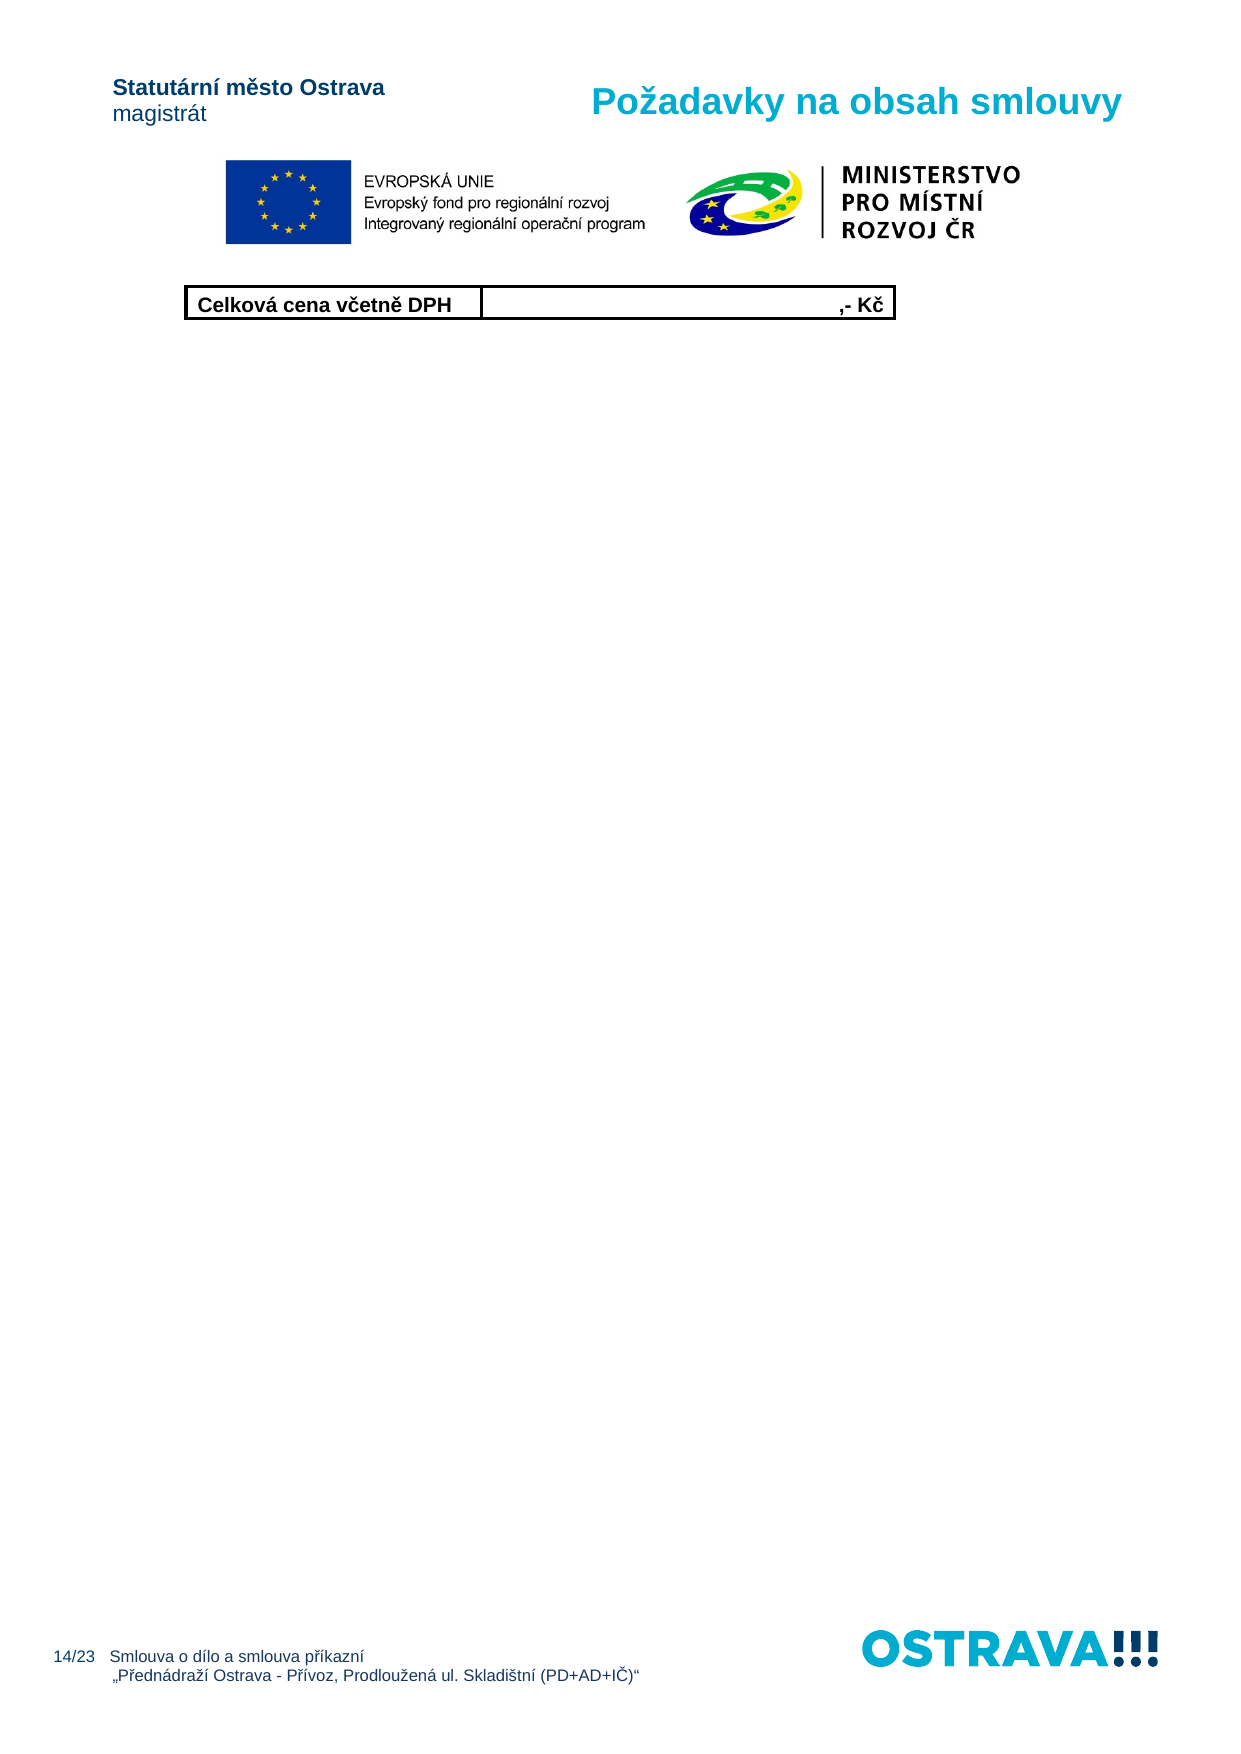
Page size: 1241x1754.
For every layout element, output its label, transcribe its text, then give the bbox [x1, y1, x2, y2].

table_cell ,- Kč [483, 288, 893, 317]
picture [198, 131, 1047, 272]
table_cell Celková cena včetně DPH [188, 288, 480, 317]
picture [862, 1630, 1158, 1667]
